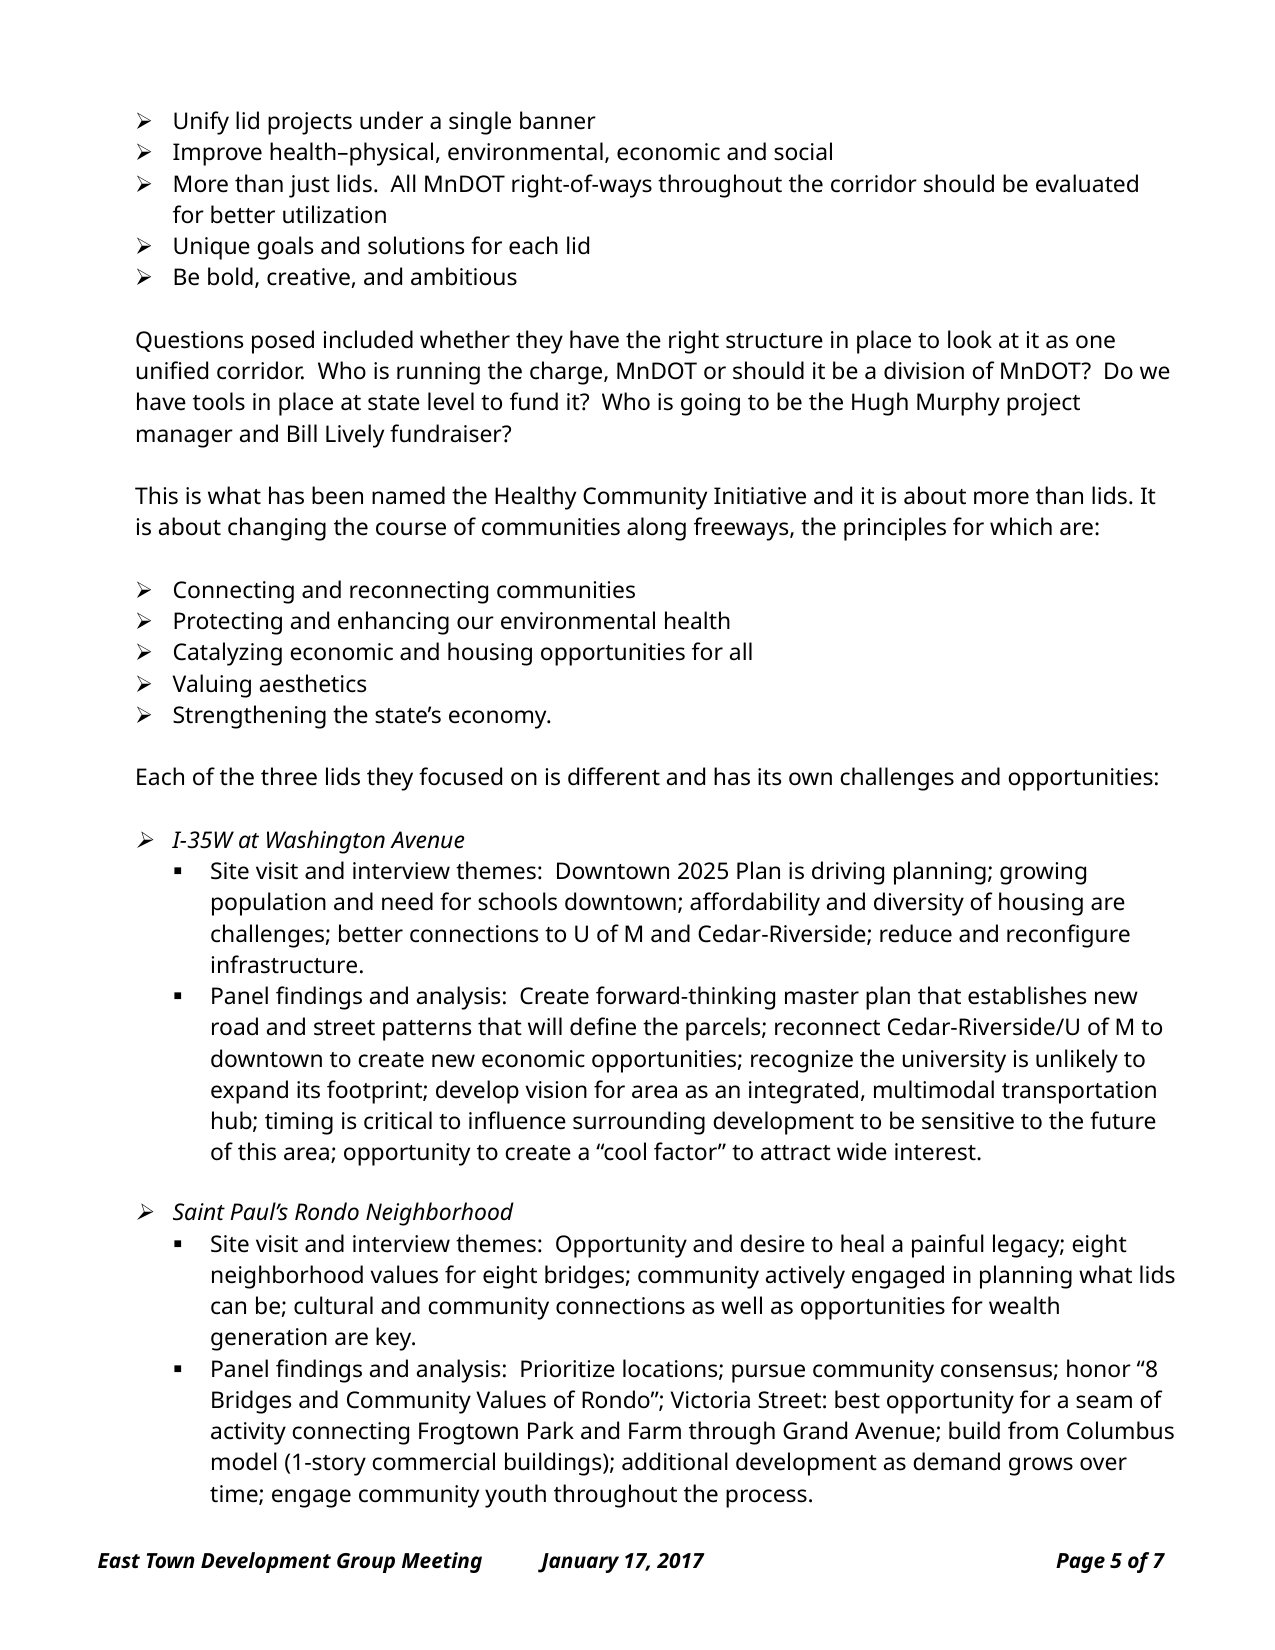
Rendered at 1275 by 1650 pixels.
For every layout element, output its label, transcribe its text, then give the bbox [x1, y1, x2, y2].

list More than just lids. All MnDOT right-of-ways throughout the corridor should be evaluated for better utilization [135, 167, 1177, 230]
list Site visit and interview themes: Downtown 2025 Plan is driving planning; growing population and need for schools downtown; affordability and diversity of housing are challenges; better connections to U of M and Cedar-Riverside; reduce and reconfigure infrastructure. [172, 855, 1177, 980]
list Valuing aesthetics [135, 667, 1177, 699]
text Each of the three lids they focused on is different and has its own challenges and opportunities: [135, 761, 1177, 792]
text Questions posed included whether they have the right structure in place to look at it as one unified corridor. Who is running the charge, MnDOT or should it be a division of MnDOT? Do we have tools in place at state level to fund it? Who is going to be the Hugh Murphy project manager and Bill Lively fundraiser? [135, 324, 1177, 449]
list I-35W at Washington Avenue [135, 824, 1177, 855]
list Connecting and reconnecting communities [135, 574, 1177, 605]
list Unique goals and solutions for each lid [135, 230, 1177, 261]
list Catalyzing economic and housing opportunities for all [135, 636, 1177, 667]
text This is what has been named the Healthy Community Initiative and it is about more than lids. It is about changing the course of communities along freeways, the principles for which are: [135, 480, 1177, 542]
list Panel findings and analysis: Create forward-thinking master plan that establishes new road and street patterns that will define the parcels; reconnect Cedar-Riverside/U of M to downtown to create new economic opportunities; recognize the university is unlikely to expand its footprint; develop vision for area as an integrated, multimodal transportation hub; timing is critical to influence surrounding development to be sensitive to the future of this area; opportunity to create a “cool factor” to attract wide interest. [172, 980, 1177, 1196]
list Improve health–physical, environmental, economic and social [135, 136, 1177, 167]
list Be bold, creative, and ambitious [135, 261, 1177, 292]
list Panel findings and analysis: Prioritize locations; pursue community consensus; honor “8 Bridges and Community Values of Rondo”; Victoria Street: best opportunity for a seam of activity connecting Frogtown Park and Farm through Grand Avenue; build from Columbus model (1-story commercial buildings); additional development as demand grows over time; engage community youth throughout the process. [172, 1352, 1177, 1537]
list Saint Paul’s Rondo Neighborhood [135, 1196, 1177, 1227]
list Unify lid projects under a single banner [135, 105, 1177, 136]
list Strengthening the state’s economy. [135, 699, 1177, 730]
list Site visit and interview themes: Opportunity and desire to heal a painful legacy; eight neighborhood values for eight bridges; community actively engaged in planning what lids can be; cultural and community connections as well as opportunities for wealth generation are key. [172, 1227, 1177, 1352]
list Protecting and enhancing our environmental health [135, 605, 1177, 636]
